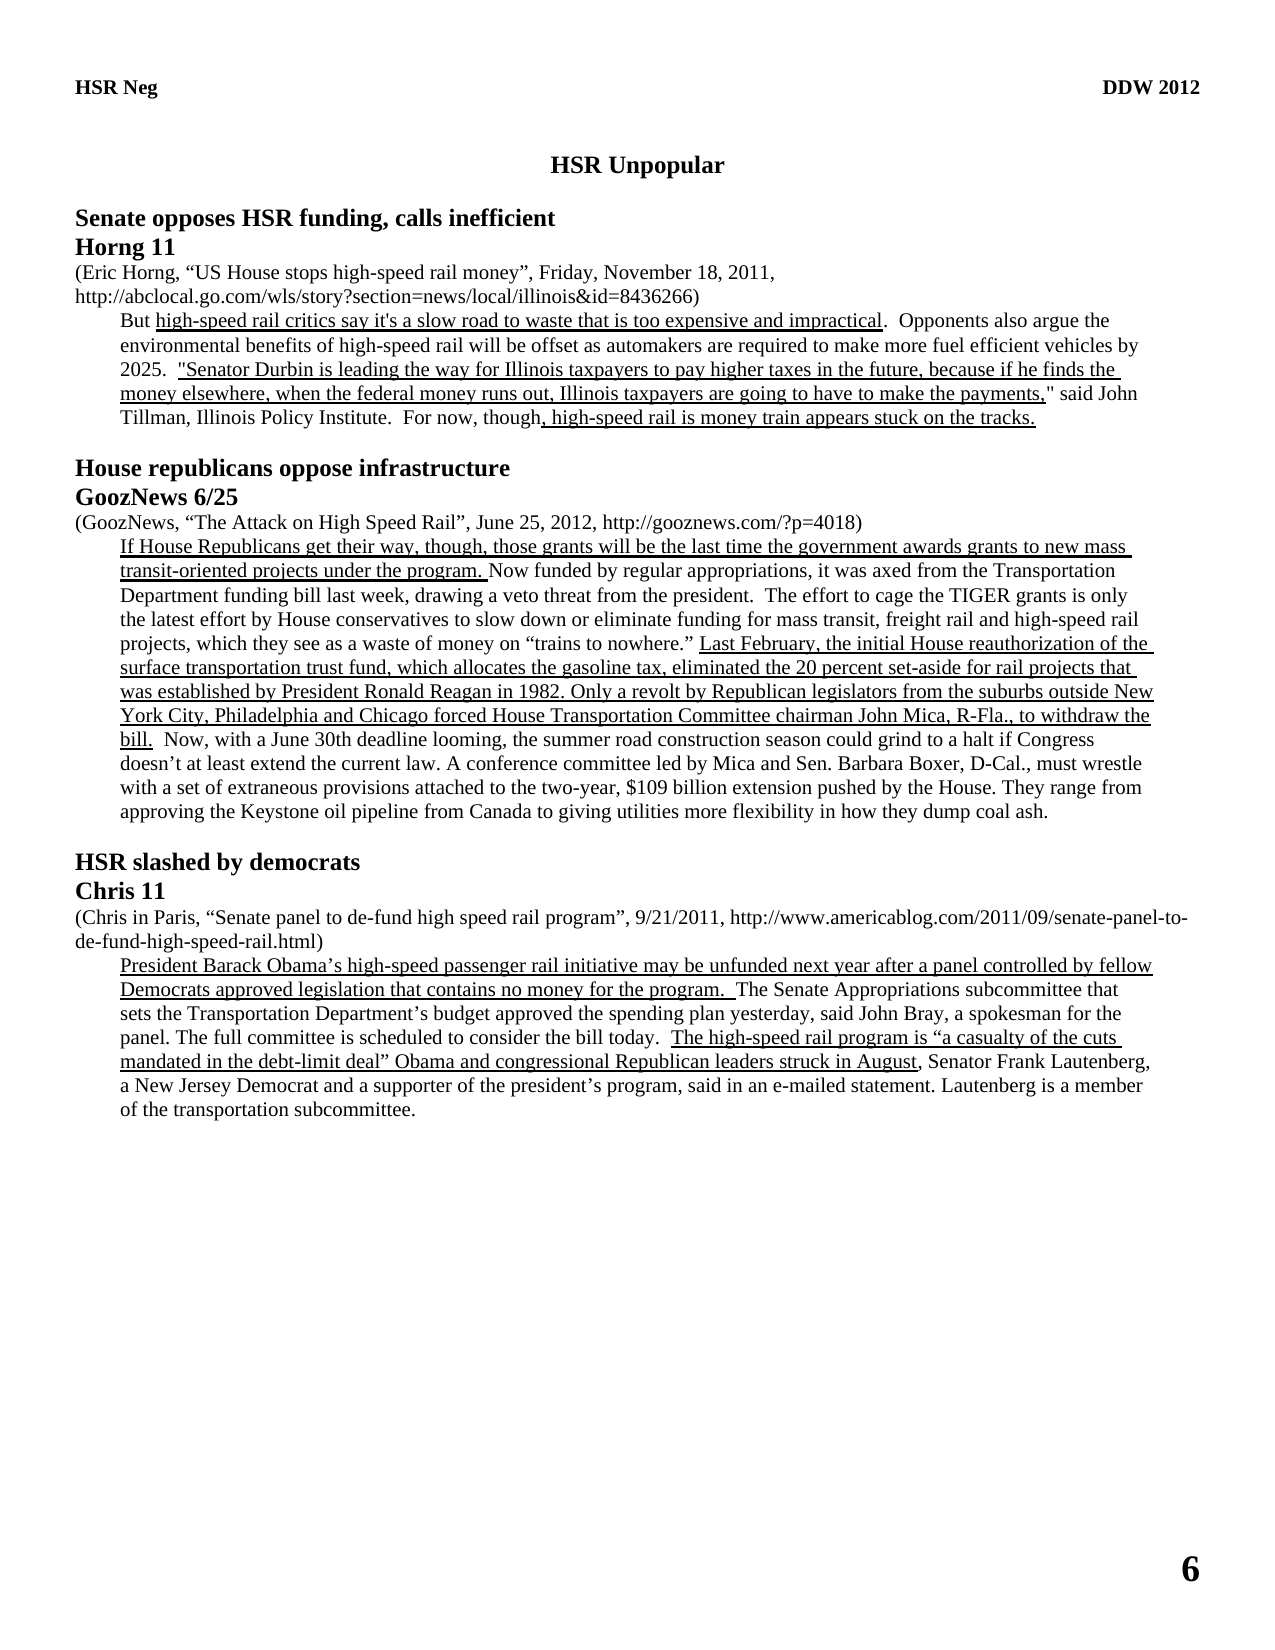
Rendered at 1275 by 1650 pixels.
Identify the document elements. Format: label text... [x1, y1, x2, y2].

text But high-speed rail critics say it's a slow road to waste that is too expensive and impractical. Opponents also argue the environmental benefits of high-speed rail will be offset as automakers are required to make more fuel efficient vehicles by 2025. "Senator Durbin is leading the way for Illinois taxpayers to pay higher taxes in the future, because if he finds the money elsewhere, when the federal money runs out, Illinois taxpayers are going to have to make the payments," said John Tillman, Illinois Policy Institute. For now, though, high-speed rail is money train appears stuck on the tracks. [120, 308, 1155, 429]
text Senate opposes HSR funding, calls inefficient [75, 203, 1200, 232]
text Chris 11 [75, 876, 1200, 905]
text (Eric Horng, “US House stops high-speed rail money”, Friday, November 18, 2011, http://abclocal.go.com/wls/story?section=news/local/illinois&id=8436266) [75, 260, 1200, 308]
text HSR slashed by democrats [75, 847, 1200, 876]
subtitle HSR Unpopular [75, 150, 1200, 179]
text (Chris in Paris, “Senate panel to de-fund high speed rail program”, 9/21/2011, http://www.americablog.com/2011/09/senate-panel-to-de-fund-high-speed-rail.html) [75, 905, 1200, 953]
text If House Republicans get their way, though, those grants will be the last time the government awards grants to new mass transit-oriented projects under the program. Now funded by regular appropriations, it was axed from the Transportation Department funding bill last week, drawing a veto threat from the president. The effort to cage the TIGER grants is only the latest effort by House conservatives to slow down or eliminate funding for mass transit, freight rail and high-speed rail projects, which they see as a waste of money on “trains to nowhere.” Last February, the initial House reauthorization of the surface transportation trust fund, which allocates the gasoline tax, eliminated the 20 percent set-aside for rail projects that was established by President Ronald Reagan in 1982. Only a revolt by Republican legislators from the suburbs outside New York City, Philadelphia and Chicago forced House Transportation Committee chairman John Mica, R-Fla., to withdraw the bill. Now, with a June 30th deadline looming, the summer road construction season could grind to a halt if Congress doesn’t at least extend the current law. A conference committee led by Mica and Sen. Barbara Boxer, D-Cal., must wrestle with a set of extraneous provisions attached to the two-year, $109 billion extension pushed by the House. They range from approving the Keystone oil pipeline from Canada to giving utilities more flexibility in how they dump coal ash. [120, 534, 1155, 823]
text President Barack Obama’s high-speed passenger rail initiative may be unfunded next year after a panel controlled by fellow Democrats approved legislation that contains no money for the program. The Senate Appropriations subcommittee that sets the Transportation Department’s budget approved the spending plan yesterday, said John Bray, a spokesman for the panel. The full committee is scheduled to consider the bill today. The high-speed rail program is “a casualty of the cuts mandated in the debt-limit deal” Obama and congressional Republican leaders struck in August, Senator Frank Lautenberg, a New Jersey Democrat and a supporter of the president’s program, said in an e-mailed statement. Lautenberg is a member of the transportation subcommittee. [120, 953, 1155, 1121]
text House republicans oppose infrastructure [75, 453, 1200, 482]
text GoozNews 6/25 [75, 482, 1200, 510]
text Horng 11 [75, 232, 1200, 260]
text (GoozNews, “The Attack on High Speed Rail”, June 25, 2012, http://gooznews.com/?p=4018) [75, 510, 1200, 534]
